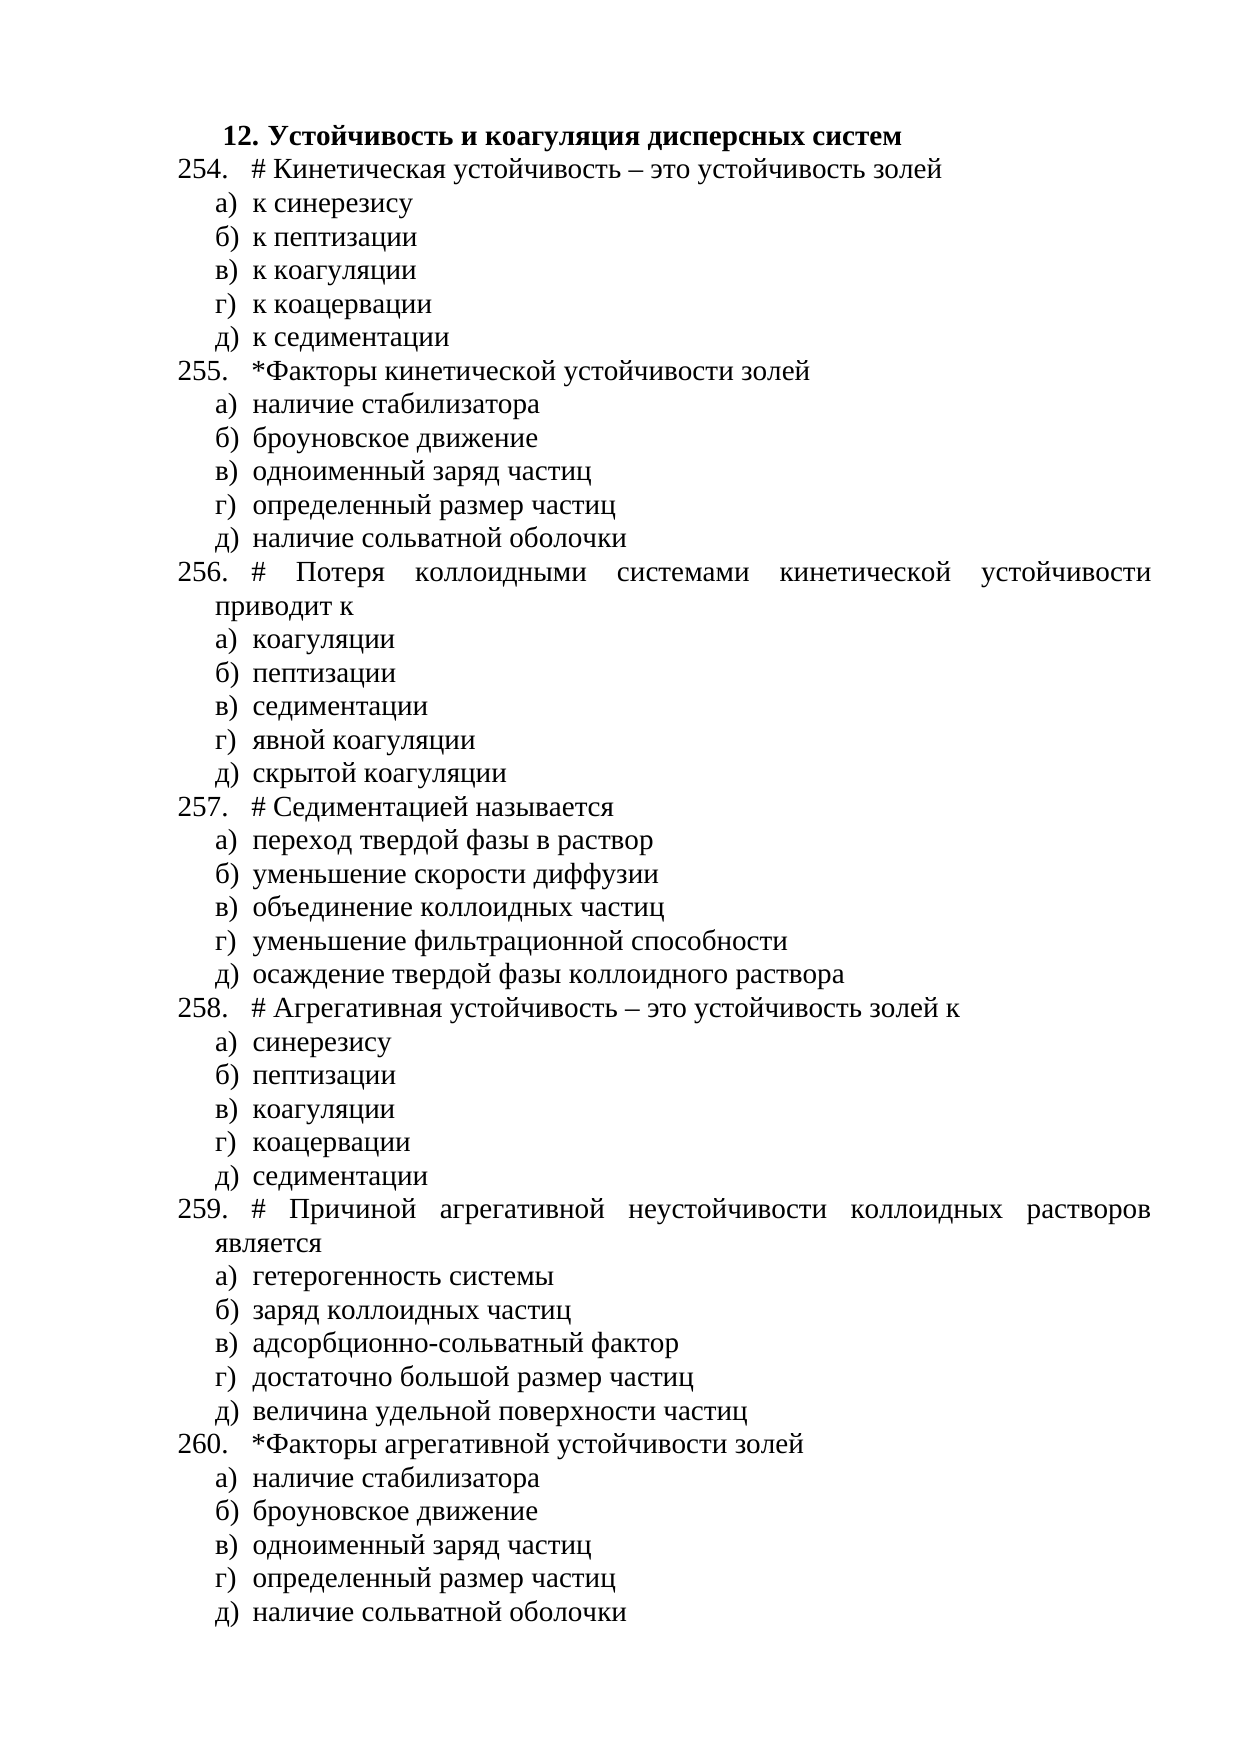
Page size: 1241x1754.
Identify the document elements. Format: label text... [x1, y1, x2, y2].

list наличие сольватной оболочки [215, 521, 1152, 554]
list к коацервации [215, 286, 1152, 319]
list синерезису [215, 1024, 1152, 1057]
list # Причиной агрегативной неустойчивости коллоидных растворов является [177, 1191, 1152, 1258]
list к седиментации [215, 319, 1152, 353]
list седиментации [215, 1158, 1152, 1191]
list уменьшение скорости диффузии [215, 856, 1152, 889]
list переход твердой фазы в раствор [215, 822, 1152, 856]
list # Седиментацией называется [177, 789, 1152, 822]
list определенный размер частиц [215, 1560, 1152, 1594]
list пептизации [215, 1057, 1152, 1091]
list коагуляции [215, 1091, 1152, 1124]
list коагуляции [215, 621, 1152, 655]
list Устойчивость и коагуляция дисперсных систем [222, 118, 1152, 152]
list наличие стабилизатора [215, 1460, 1152, 1493]
list величина удельной поверхности частиц [215, 1393, 1152, 1426]
list броуновское движение [215, 1493, 1152, 1527]
list гетерогенность системы [215, 1258, 1152, 1292]
list осаждение твердой фазы коллоидного раствора [215, 957, 1152, 990]
list скрытой коагуляции [215, 755, 1152, 789]
list коацервации [215, 1124, 1152, 1158]
list одноименный заряд частиц [215, 453, 1152, 487]
list явной коагуляции [215, 722, 1152, 755]
list к синерезису [215, 185, 1152, 219]
list # Агрегативная устойчивость – это устойчивость золей к [177, 990, 1152, 1024]
list # Потеря коллоидными системами кинетической устойчивости приводит к [177, 554, 1152, 621]
list к коагуляции [215, 252, 1152, 286]
list седиментации [215, 688, 1152, 722]
list # Кинетическая устойчивость – это устойчивость золей [177, 152, 1152, 185]
list пептизации [215, 655, 1152, 688]
list адсорбционно-сольватный фактор [215, 1326, 1152, 1359]
list определенный размер частиц [215, 487, 1152, 521]
list *Факторы агрегативной устойчивости золей [177, 1426, 1152, 1460]
list уменьшение фильтрационной способности [215, 923, 1152, 957]
list *Факторы кинетической устойчивости золей [177, 353, 1152, 386]
list наличие стабилизатора [215, 386, 1152, 420]
list одноименный заряд частиц [215, 1527, 1152, 1560]
list объединение коллоидных частиц [215, 889, 1152, 923]
list броуновское движение [215, 420, 1152, 453]
list заряд коллоидных частиц [215, 1292, 1152, 1326]
list наличие сольватной оболочки [215, 1594, 1152, 1627]
list к пептизации [215, 219, 1152, 252]
list достаточно большой размер частиц [215, 1359, 1152, 1393]
